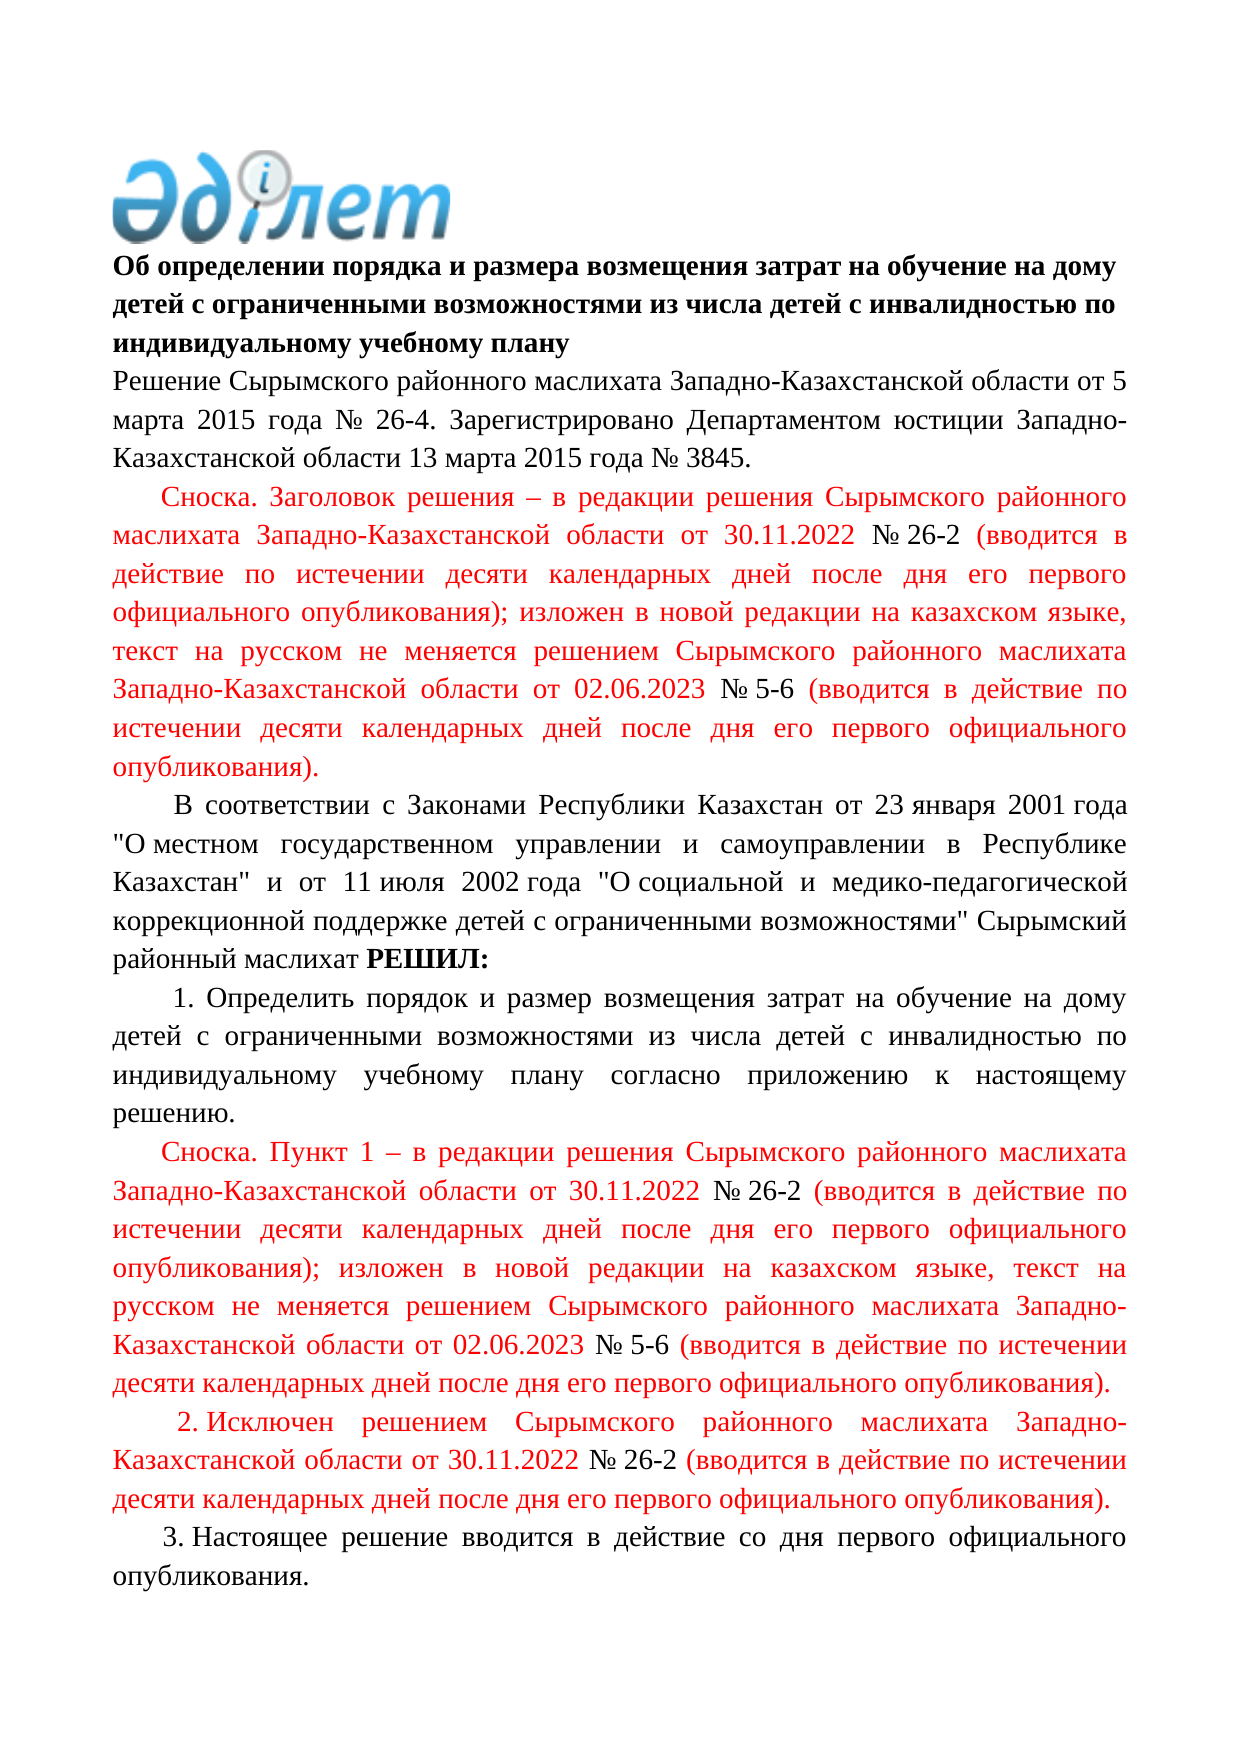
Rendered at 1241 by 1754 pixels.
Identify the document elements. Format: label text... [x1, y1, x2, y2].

text Сноска. Заголовок решения – в редакции решения Сырымского районного маслихата Западно-Казахстанской области от 30.11.2022 № 26-2 (вводится в действие по истечении десяти календарных дней после дня его первого официального опубликования); изложен в новой редакции на казахском языке, текст на русском не меняется решением Сырымского районного маслихата Западно-Казахстанской области от 02.06.2023 № 5-6 (вводится в действие по истечении десяти календарных дней после дня его первого официального опубликования). [112, 479, 1128, 782]
picture [112, 150, 451, 244]
text Решение Сырымского районного маслихата Западно-Казахстанской области от 5 марта 2015 года № 26-4. Зарегистрировано Департаментом юстиции Западно-Казахстанской области 13 марта 2015 года № 3845. [112, 363, 1128, 474]
text Об определении порядка и размера возмещения затрат на обучение на дому детей с ограниченными возможностями из числа детей с инвалидностью по индивидуальному учебному плану [112, 248, 1128, 358]
text Сноска. Пункт 1 – в редакции решения Сырымского районного маслихата Западно-Казахстанской области от 30.11.2022 № 26-2 (вводится в действие по истечении десяти календарных дней после дня его первого официального опубликования); изложен в новой редакции на казахском языке, текст на русском не меняется решением Сырымского районного маслихата Западно-Казахстанской области от 02.06.2023 № 5-6 (вводится в действие по истечении десяти календарных дней после дня его первого официального опубликования). [112, 1134, 1128, 1399]
text 2. Исключен решением Сырымского районного маслихата Западно-Казахстанской области от 30.11.2022 № 26-2 (вводится в действие по истечении десяти календарных дней после дня его первого официального опубликования). [112, 1404, 1128, 1514]
text В соответствии с Законами Республики Казахстан от 23 января 2001 года "О местном государственном управлении и самоуправлении в Республике Казахстан" и от 11 июля 2002 года "О социальной и медико-педагогической коррекционной поддержке детей с ограниченными возможностями" Сырымский районный маслихат РЕШИЛ: [112, 787, 1128, 975]
text 1. Определить порядок и размер возмещения затрат на обучение на дому детей с ограниченными возможностями из числа детей с инвалидностью по индивидуальному учебному плану согласно приложению к настоящему решению. [112, 980, 1128, 1129]
text 3. Настоящее решение вводится в действие со дня первого официального опубликования. [112, 1519, 1128, 1592]
